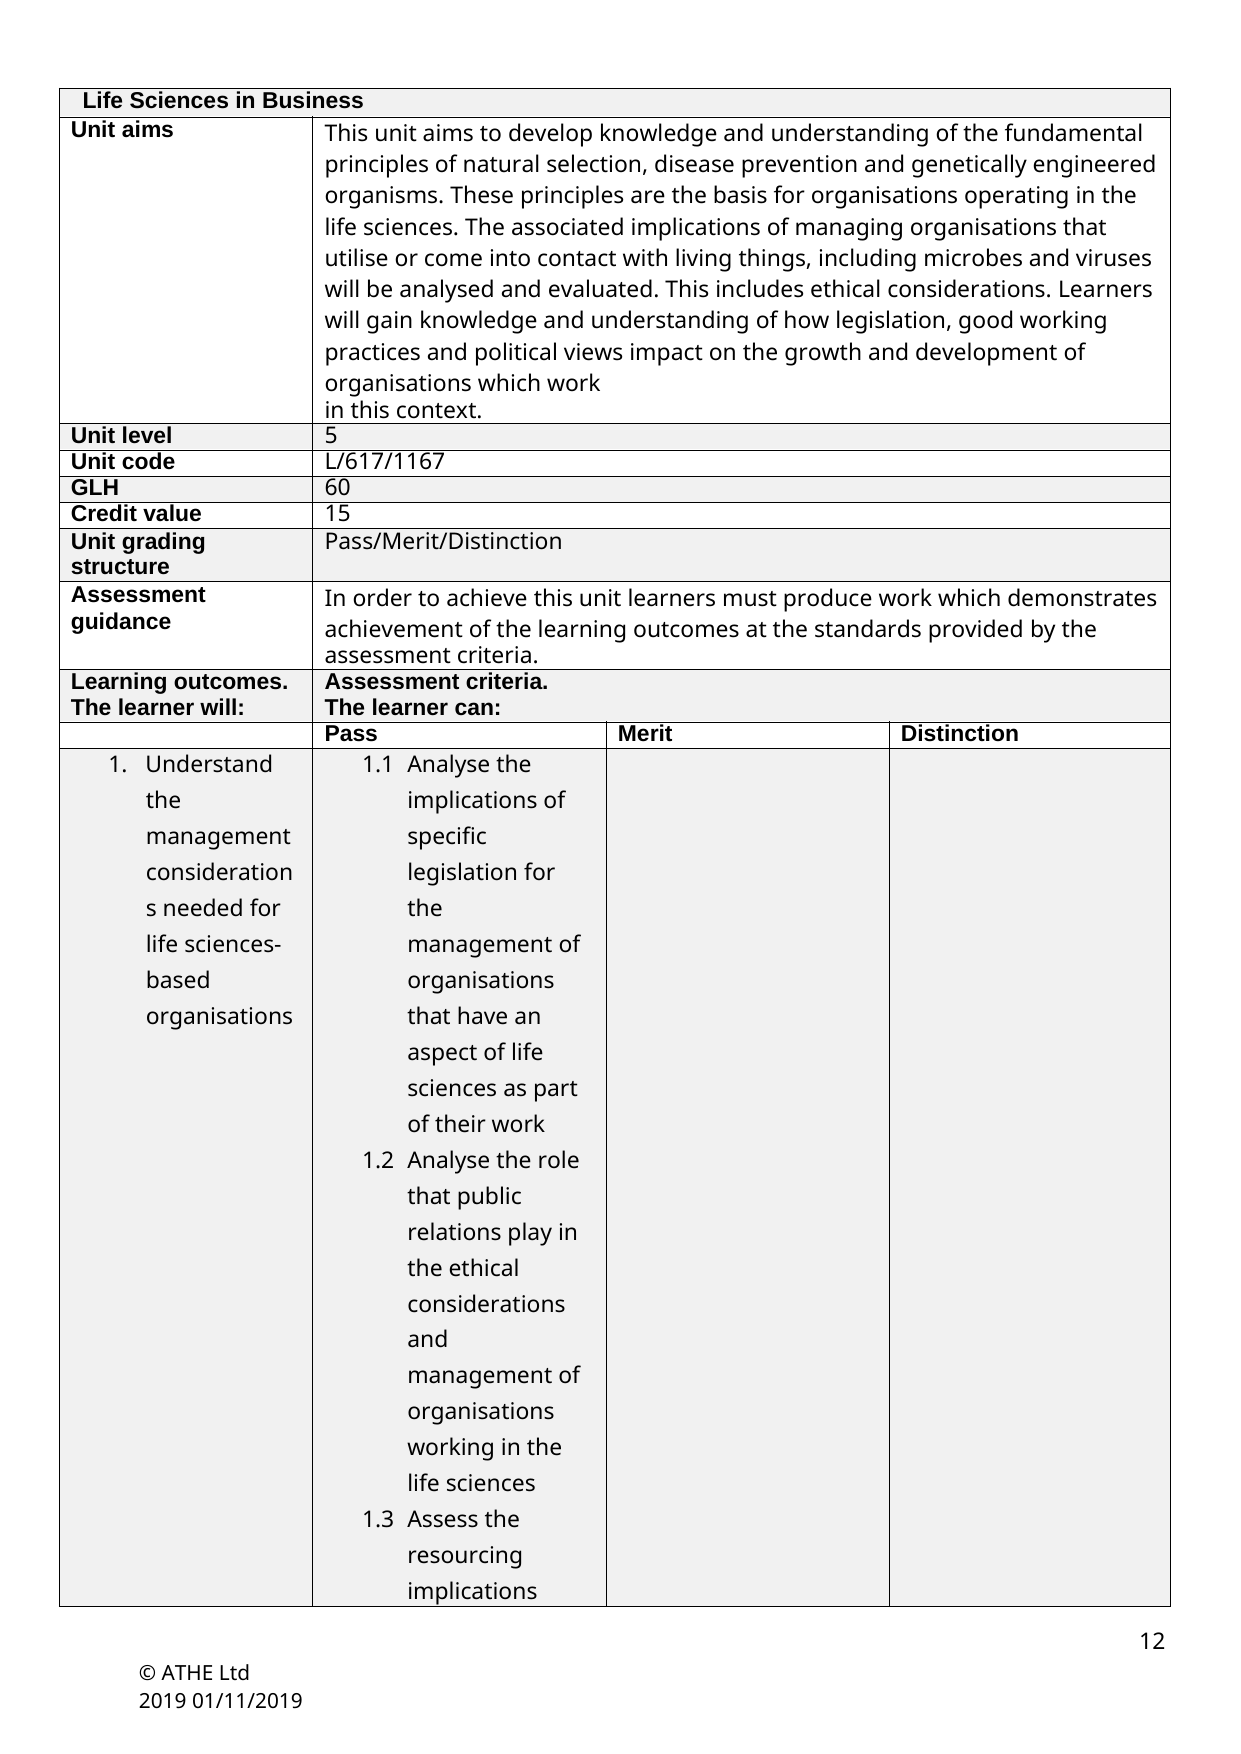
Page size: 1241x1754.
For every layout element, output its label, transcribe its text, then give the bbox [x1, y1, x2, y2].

table_cell [60, 723, 312, 748]
table_cell Learning outcomes. The learner will: [60, 670, 312, 721]
table_cell Merit [607, 723, 889, 748]
table_cell [607, 749, 889, 1606]
table_cell This unit aims to develop knowledge and understanding of the fundamental principles of natural selection, disease prevention and genetically engineered organisms. These principles are the basis for organisations operating in the life sciences. The associated implications of managing organisations that utilise or come into contact with living things, including microbes and viruses will be analysed and evaluated. This includes ethical considerations. Learners will gain knowledge and understanding of how legislation, good working practices and political views impact on the growth and development of organisations which work in this context. [313, 118, 1170, 423]
table_cell Distinction [890, 723, 1170, 748]
table_cell Unit level [60, 424, 312, 449]
table_cell Assessment guidance [60, 582, 312, 669]
table_cell L/617/1167 [313, 451, 1170, 476]
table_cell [60, 749, 312, 1606]
table_cell Credit value [60, 503, 312, 528]
table_cell Pass [313, 723, 606, 748]
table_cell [313, 749, 606, 1606]
table_cell 60 [313, 477, 1170, 502]
table_cell 15 [313, 503, 1170, 528]
table_cell GLH [60, 477, 312, 502]
table_cell Unit code [60, 451, 312, 476]
table_cell 5 [313, 424, 1170, 449]
table_cell [890, 749, 1170, 1606]
table_cell Unit aims [60, 118, 312, 423]
table_cell Pass/Merit/Distinction [313, 529, 1170, 581]
table_cell Assessment criteria. The learner can: [313, 670, 1170, 721]
table_cell In order to achieve this unit learners must produce work which demonstrates achievement of the learning outcomes at the standards provided by the assessment criteria. [313, 582, 1170, 669]
table_header Life Sciences in Business [60, 89, 1170, 116]
table_cell Unit grading structure [60, 529, 312, 581]
